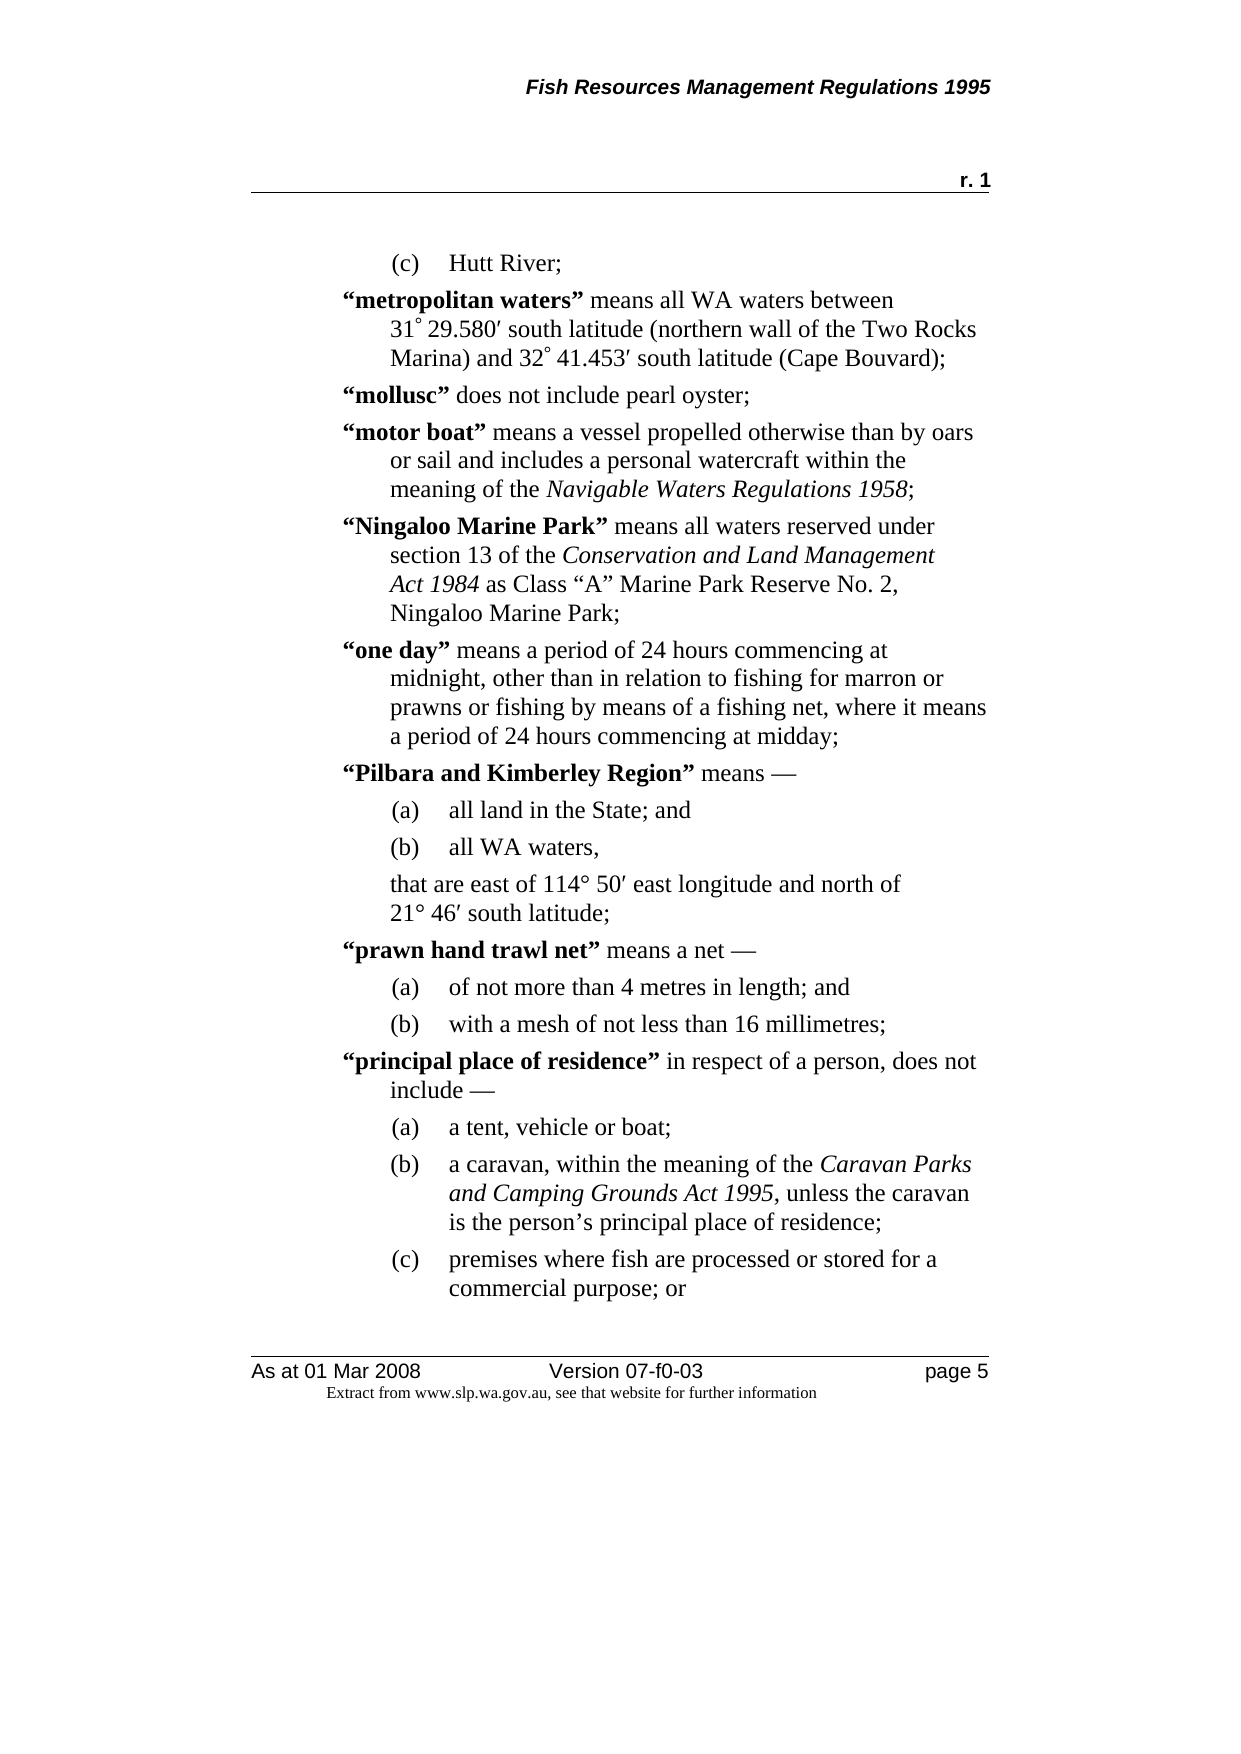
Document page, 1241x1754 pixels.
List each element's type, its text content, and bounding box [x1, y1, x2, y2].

text “one day” means a period of 24 hours commencing at midnight, other than in relation to fishing for marron or prawns or fishing by means of a fishing net, where it means a period of 24 hours commencing at midday; [251, 635, 989, 750]
text (a) all land in the State; and [251, 795, 989, 824]
text (b) a caravan, within the meaning of the Caravan Parks and Camping Grounds Act 1995, unless the caravan is the person’s principal place of residence; [251, 1149, 989, 1236]
text “motor boat” means a vessel propelled otherwise than by oars or sail and includes a personal watercraft within the meaning of the Navigable Waters Regulations 1958; [251, 417, 989, 503]
text (a) a tent, vehicle or boat; [251, 1112, 989, 1141]
text (c) Hutt River; [251, 248, 989, 277]
text “prawn hand trawl net” means a net — [251, 935, 989, 964]
text (a) of not more than 4 metres in length; and [251, 972, 989, 1001]
text (c) premises where fish are processed or stored for a commercial purpose; or [251, 1244, 989, 1301]
text “Pilbara and Kimberley Region” means — [251, 758, 989, 787]
text (b) all WA waters, [251, 832, 989, 861]
text (b) with a mesh of not less than 16 millimetres; [251, 1009, 989, 1038]
text “principal place of residence” in respect of a person, does not include — [251, 1046, 989, 1104]
text “Ningaloo Marine Park” means all waters reserved under section 13 of the Conservation and Land Management Act 1984 as Class “A” Marine Park Reserve No. 2, Ningaloo Marine Park; [251, 511, 989, 626]
text “metropolitan waters” means all WA waters between 31 29.580′ south latitude (northern wall of the Two Rocks Marina) and 32 41.453′ south latitude (Cape Bouvard); [251, 285, 989, 371]
text that are east of 114° 50′ east longitude and north of 21° 46′ south latitude; [251, 869, 926, 927]
text “mollusc” does not include pearl oyster; [251, 380, 989, 408]
